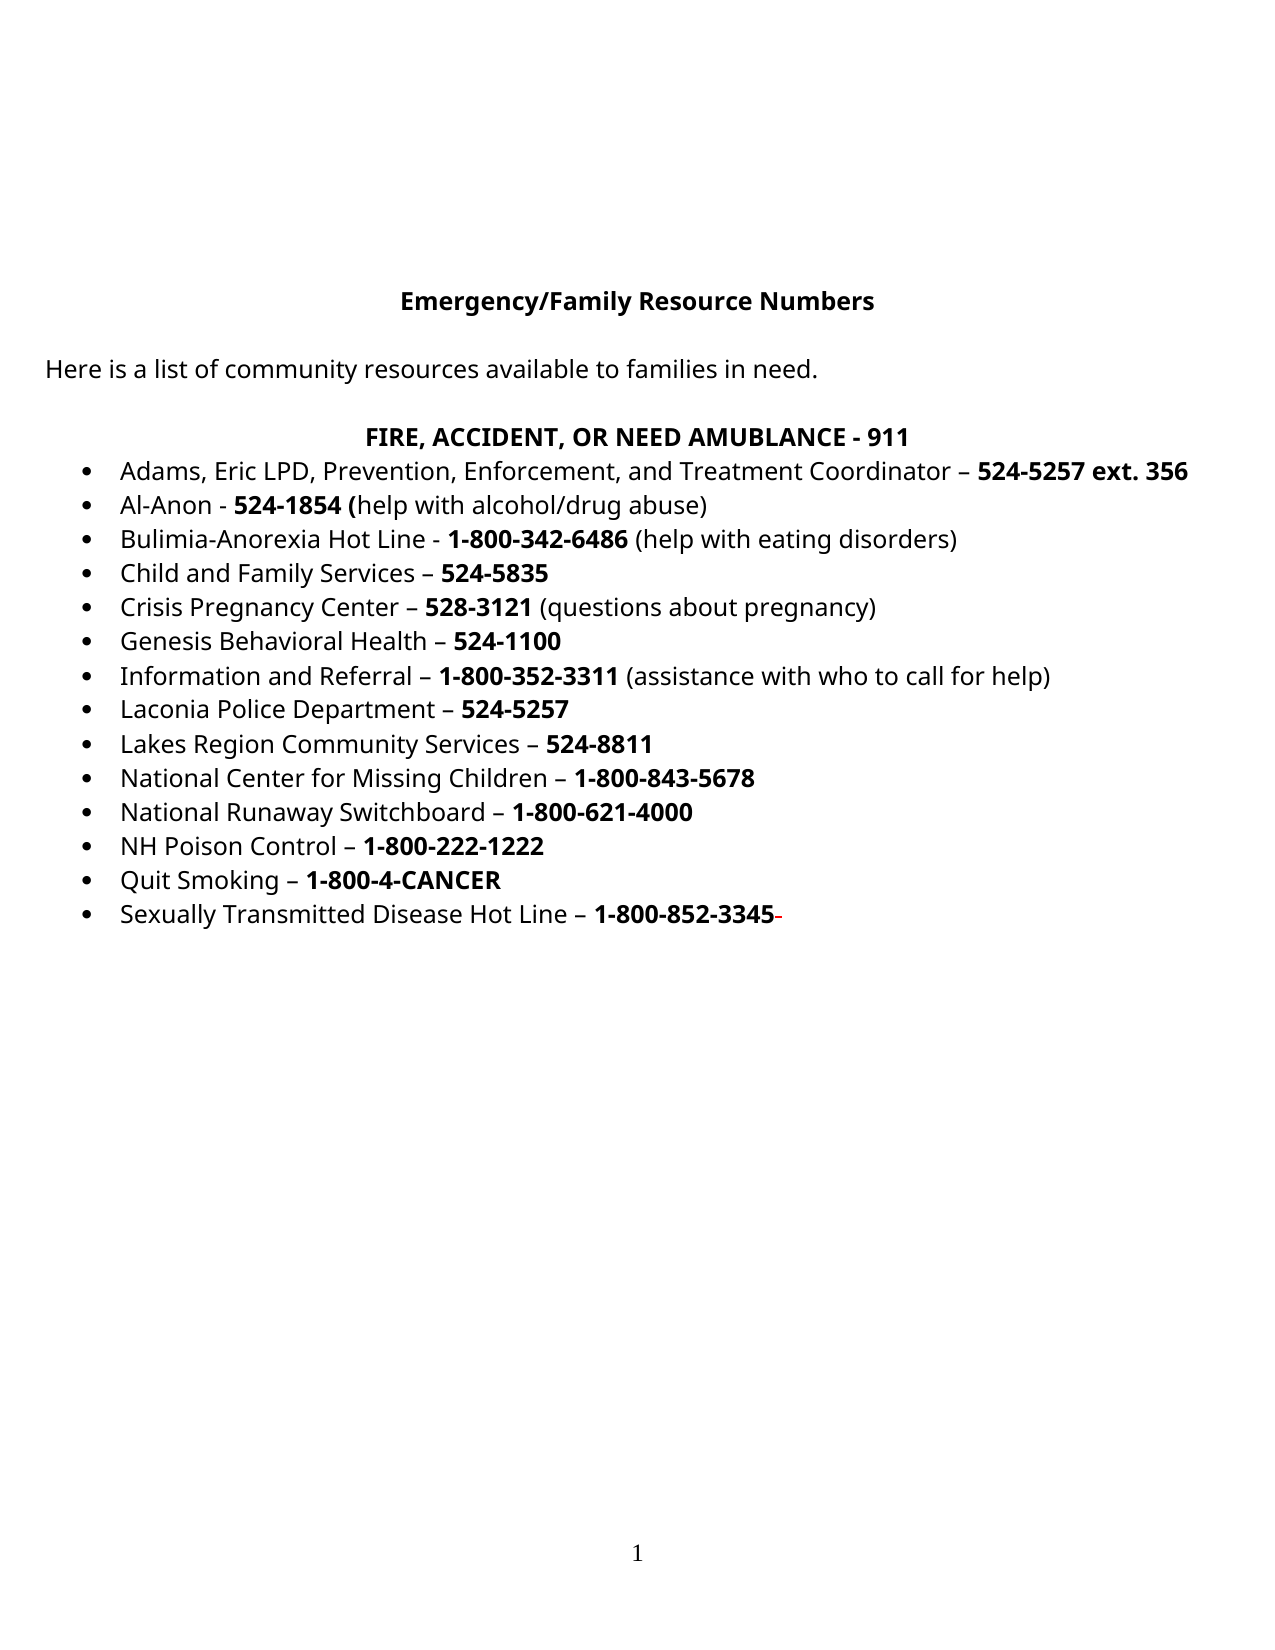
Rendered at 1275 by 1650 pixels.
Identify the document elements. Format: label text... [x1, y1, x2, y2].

list Quit Smoking – 1-800-4-CANCER [82, 862, 1230, 897]
list Al-Anon - 524-1854 (help with alcohol/drug abuse) [82, 488, 1230, 522]
list Lakes Region Community Services – 524-8811 [82, 726, 1230, 760]
list Crisis Pregnancy Center – 528-3121 (questions about pregnancy) [82, 590, 1230, 624]
list Information and Referral – 1-800-352-3311 (assistance with who to call for help) [82, 658, 1230, 692]
list Laconia Police Department – 524-5257 [82, 692, 1230, 726]
text FIRE, ACCIDENT, OR NEED AMUBLANCE - 911 [45, 420, 1230, 454]
text Here is a list of community resources available to families in need. [45, 352, 1230, 386]
list NH Poison Control – 1-800-222-1222 [82, 828, 1230, 862]
list National Runaway Switchboard – 1-800-621-4000 [82, 794, 1230, 828]
list Bulimia-Anorexia Hot Line - 1-800-342-6486 (help with eating disorders) [82, 522, 1230, 556]
list Child and Family Services – 524-5835 [82, 556, 1230, 590]
list National Center for Missing Children – 1-800-843-5678 [82, 760, 1230, 794]
list Adams, Eric LPD, Prevention, Enforcement, and Treatment Coordinator – 524-5257 ext. 356 [82, 454, 1230, 488]
list Sexually Transmitted Disease Hot Line – 1-800-852-3345 [82, 897, 1230, 931]
list Genesis Behavioral Health – 524-1100 [82, 624, 1230, 658]
text Emergency/Family Resource Numbers [45, 283, 1230, 317]
